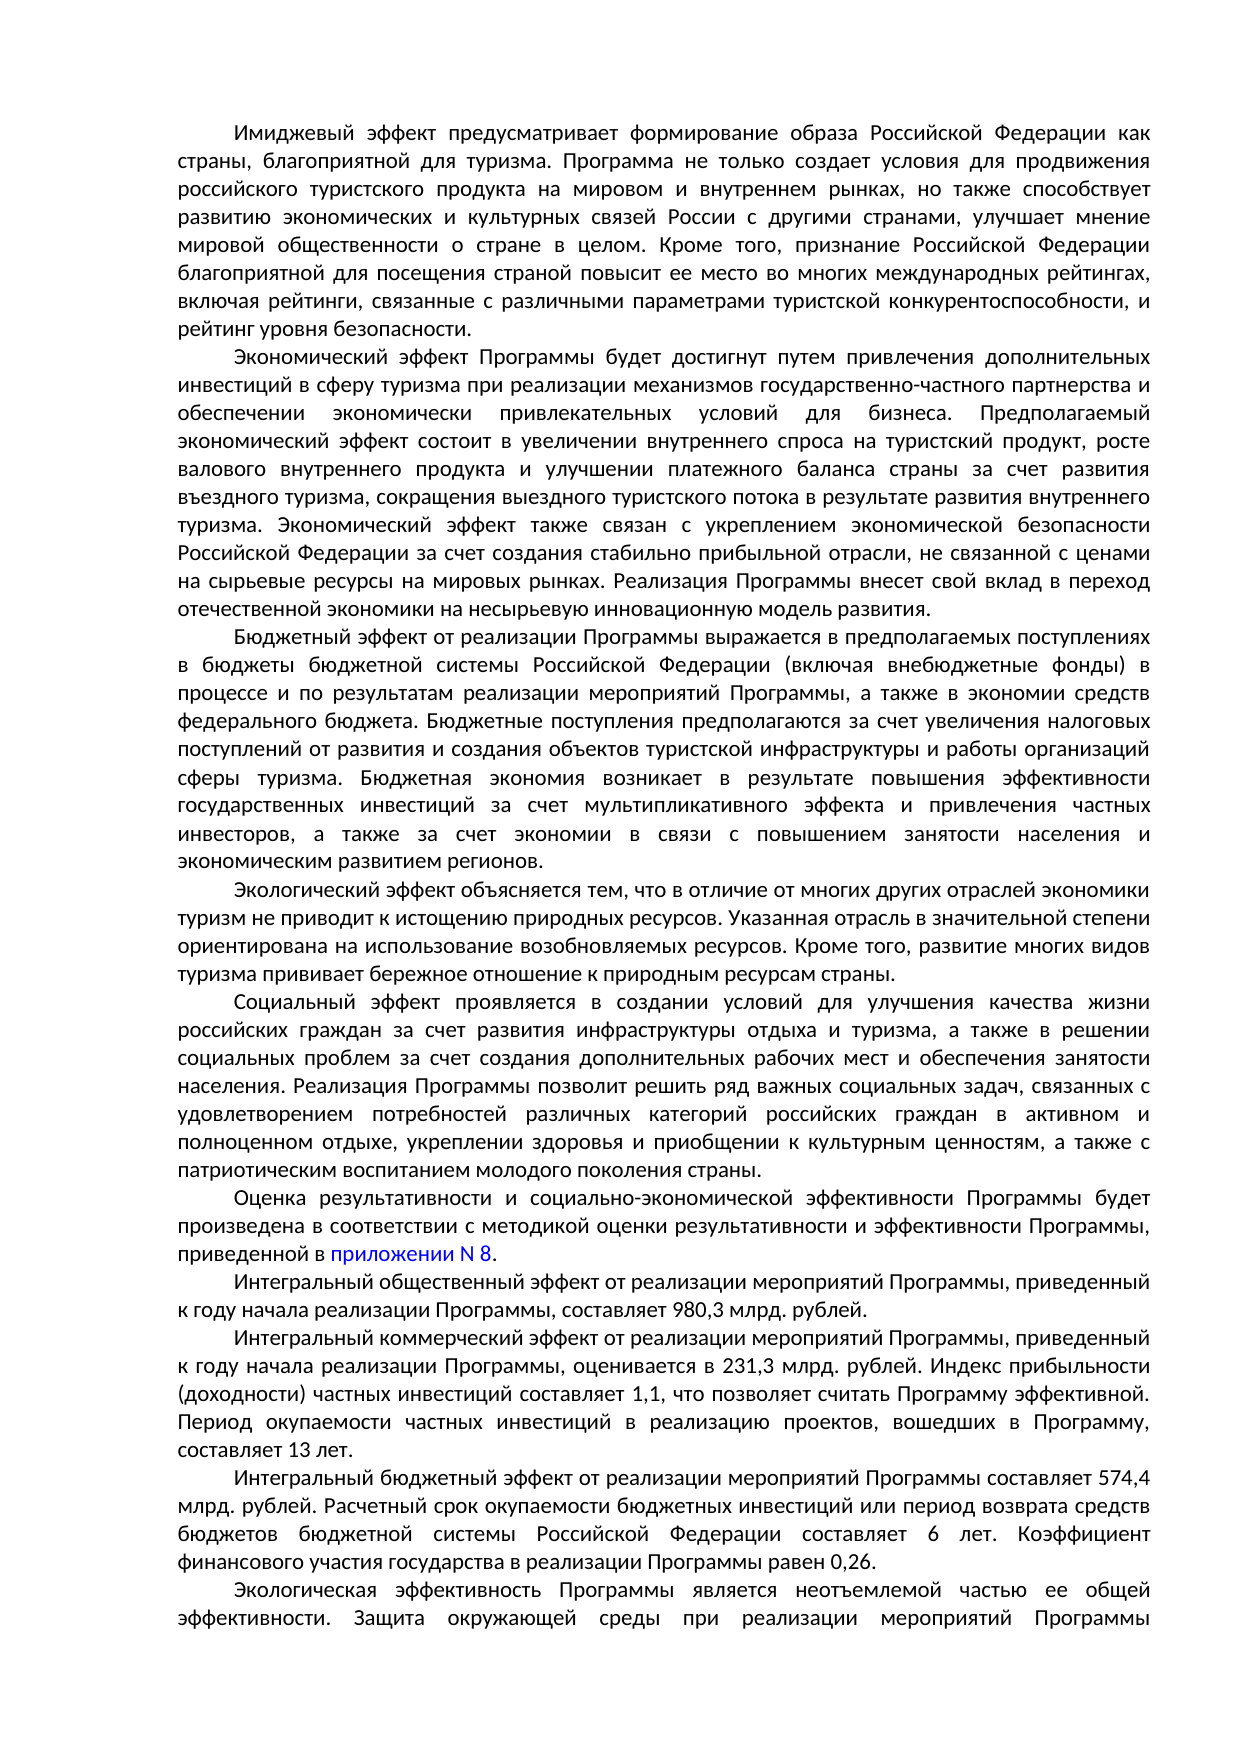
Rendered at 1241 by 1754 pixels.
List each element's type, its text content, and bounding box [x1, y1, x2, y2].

text Бюджетный эффект от реализации Программы выражается в предполагаемых поступлениях в бюджеты бюджетной системы Российской Федерации (включая внебюджетные фонды) в процессе и по результатам реализации мероприятий Программы, а также в экономии средств федерального бюджета. Бюджетные поступления предполагаются за счет увеличения налоговых поступлений от развития и создания объектов туристской инфраструктуры и работы организаций сферы туризма. Бюджетная экономия возникает в результате повышения эффективности государственных инвестиций за счет мультипликативного эффекта и привлечения частных инвесторов, а также за счет экономии в связи с повышением занятости населения и экономическим развитием регионов. [177, 622, 1152, 875]
text Экономический эффект Программы будет достигнут путем привлечения дополнительных инвестиций в сферу туризма при реализации механизмов государственно-частного партнерства и обеспечении экономически привлекательных условий для бизнеса. Предполагаемый экономический эффект состоит в увеличении внутреннего спроса на туристский продукт, росте валового внутреннего продукта и улучшении платежного баланса страны за счет развития въездного туризма, сокращения выездного туристского потока в результате развития внутреннего туризма. Экономический эффект также связан с укреплением экономической безопасности Российской Федерации за счет создания стабильно прибыльной отрасли, не связанной с ценами на сырьевые ресурсы на мировых рынках. Реализация Программы внесет свой вклад в переход отечественной экономики на несырьевую инновационную модель развития. [177, 342, 1152, 622]
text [177, 1575, 1152, 1631]
text Интегральный общественный эффект от реализации мероприятий Программы, приведенный к году начала реализации Программы, составляет 980,3 млрд. рублей. [177, 1267, 1152, 1323]
text Социальный эффект проявляется в создании условий для улучшения качества жизни российских граждан за счет развития инфраструктуры отдыха и туризма, а также в решении социальных проблем за счет создания дополнительных рабочих мест и обеспечения занятости населения. Реализация Программы позволит решить ряд важных социальных задач, связанных с удовлетворением потребностей различных категорий российских граждан в активном и полноценном отдыхе, укреплении здоровья и приобщении к культурным ценностям, а также с патриотическим воспитанием молодого поколения страны. [177, 987, 1152, 1183]
text Интегральный бюджетный эффект от реализации мероприятий Программы составляет 574,4 млрд. рублей. Расчетный срок окупаемости бюджетных инвестиций или период возврата средств бюджетов бюджетной системы Российской Федерации составляет 6 лет. Коэффициент финансового участия государства в реализации Программы равен 0,26. [177, 1463, 1152, 1575]
text Интегральный коммерческий эффект от реализации мероприятий Программы, приведенный к году начала реализации Программы, оценивается в 231,3 млрд. рублей. Индекс прибыльности (доходности) частных инвестиций составляет 1,1, что позволяет считать Программу эффективной. Период окупаемости частных инвестиций в реализацию проектов, вошедших в Программу, составляет 13 лет. [177, 1323, 1152, 1463]
text Оценка результативности и социально-экономической эффективности Программы будет произведена в соответствии с методикой оценки результативности и эффективности Программы, приведенной в приложении N 8. [177, 1183, 1152, 1267]
text Экологический эффект объясняется тем, что в отличие от многих других отраслей экономики туризм не приводит к истощению природных ресурсов. Указанная отрасль в значительной степени ориентирована на использование возобновляемых ресурсов. Кроме того, развитие многих видов туризма прививает бережное отношение к природным ресурсам страны. [177, 875, 1152, 987]
text Имиджевый эффект предусматривает формирование образа Российской Федерации как страны, благоприятной для туризма. Программа не только создает условия для продвижения российского туристского продукта на мировом и внутреннем рынках, но также способствует развитию экономических и культурных связей России с другими странами, улучшает мнение мировой общественности о стране в целом. Кроме того, признание Российской Федерации благоприятной для посещения страной повысит ее место во многих международных рейтингах, включая рейтинги, связанные с различными параметрами туристской конкурентоспособности, и рейтинг уровня безопасности. [177, 118, 1152, 342]
